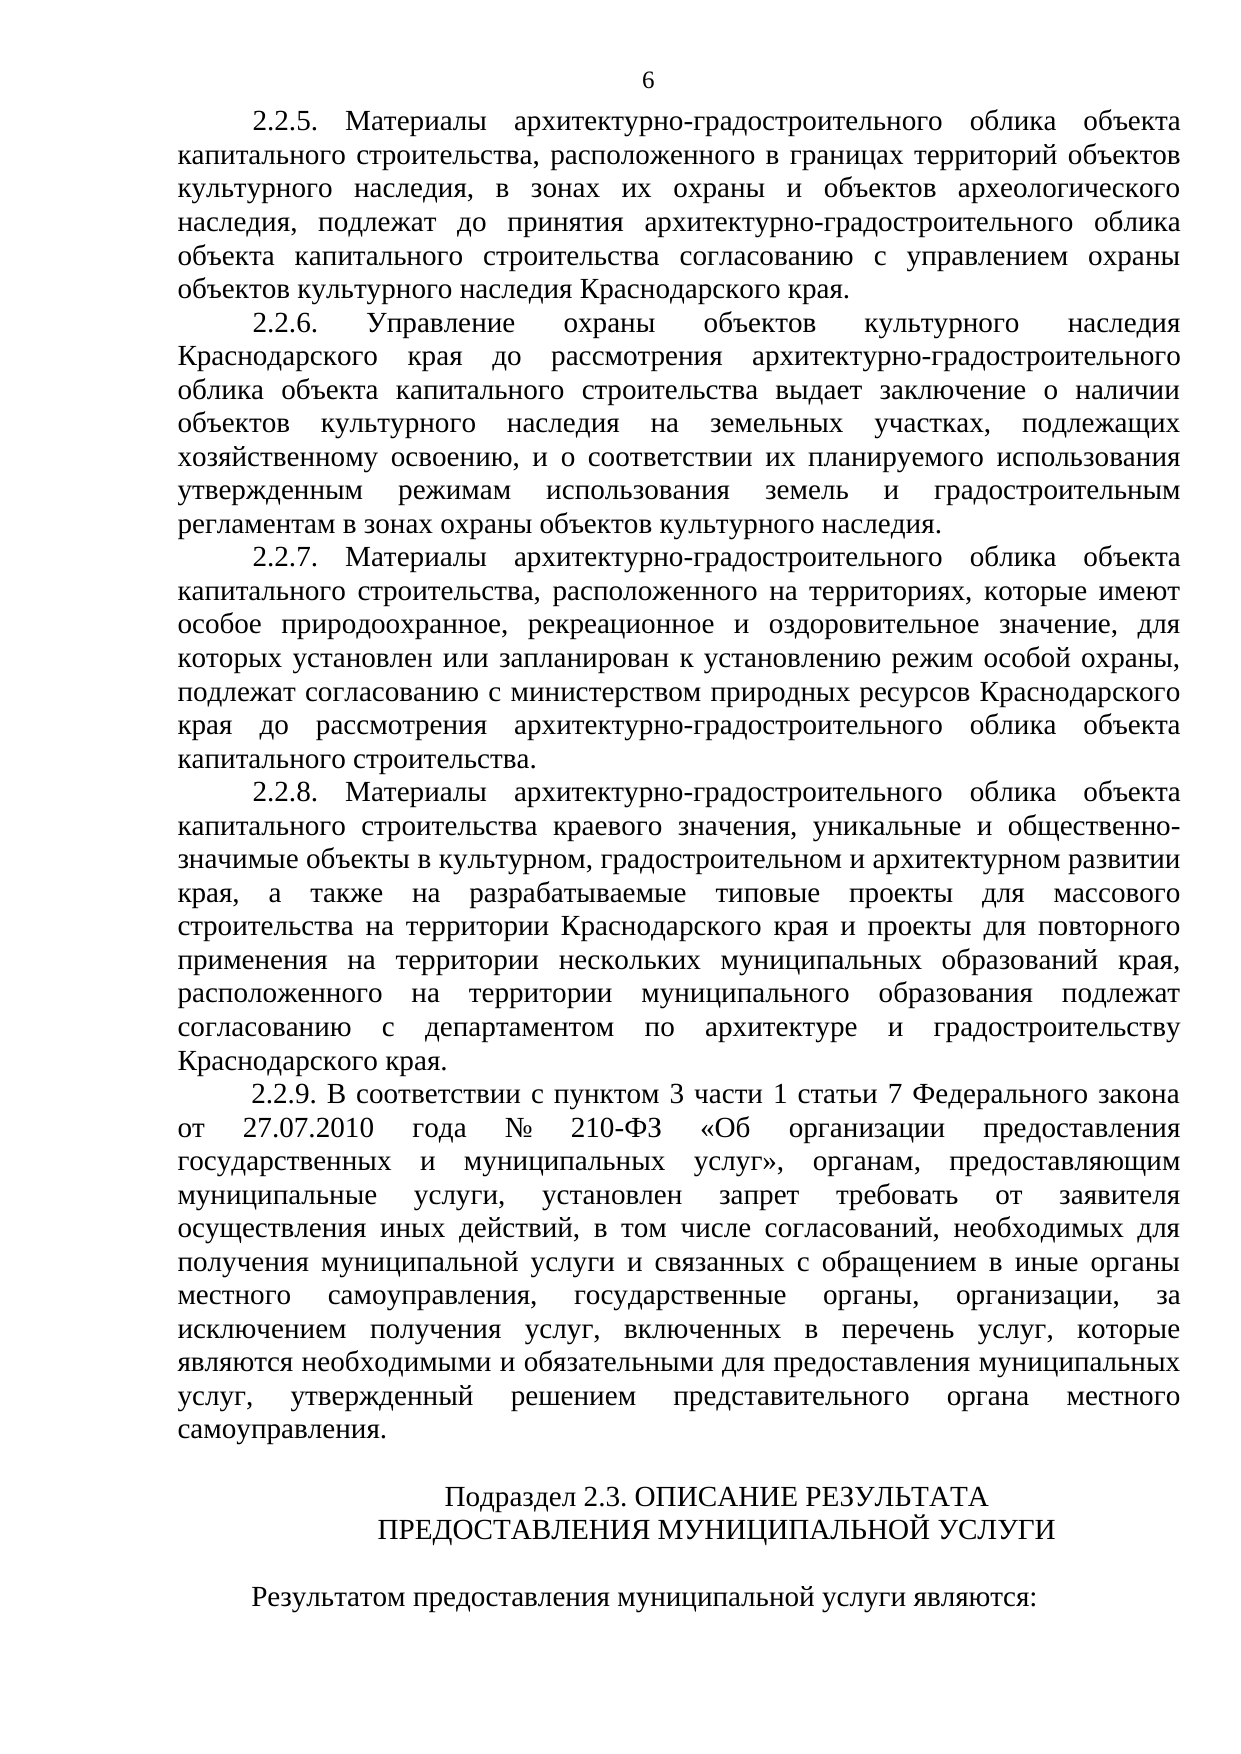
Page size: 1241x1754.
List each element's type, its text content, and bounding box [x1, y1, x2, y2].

text 2.2.8. Материалы архитектурно-градостроительного облика объекта капитального строительства краевого значения, уникальные и общественно-значимые объекты в культурном, градостроительном и архитектурном развитии края, а также на разрабатываемые типовые проекты для массового строительства на территории Краснодарского края и проекты для повторного применения на территории нескольких муниципальных образований края, расположенного на территории муниципального образования подлежат согласованию с департаментом по архитектуре и градостроительству Краснодарского края. [177, 774, 1181, 1076]
text Подраздел 2.3. ОПИСАНИЕ РЕЗУЛЬТАТА [177, 1479, 1181, 1512]
text ПРЕДОСТАВЛЕНИЯ МУНИЦИПАЛЬНОЙ УСЛУГИ [177, 1512, 1181, 1546]
text 2.2.7. Материалы архитектурно-градостроительного облика объекта капитального строительства, расположенного на территориях, которые имеют особое природоохранное, рекреационное и оздоровительное значение, для которых установлен или запланирован к установлению режим особой охраны, подлежат согласованию с министерством природных ресурсов Краснодарского края до рассмотрения архитектурно-градостроительного облика объекта капитального строительства. [177, 539, 1181, 774]
text Результатом предоставления муниципальной услуги являются: [177, 1579, 1181, 1613]
text 2.2.9. В соответствии с пунктом 3 части 1 статьи 7 Федерального закона от 27.07.2010 года № 210-ФЗ «Об организации предоставления государственных и муниципальных услуг», органам, предоставляющим муниципальные услуги, установлен запрет требовать от заявителя осуществления иных действий, в том числе согласований, необходимых для получения муниципальной услуги и связанных с обращением в иные органы местного самоуправления, государственные органы, организации, за исключением получения услуг, включенных в перечень услуг, которые являются необходимыми и обязательными для предоставления муниципальных услуг, утвержденный решением представительного органа местного самоуправления. [177, 1076, 1181, 1445]
text 2.2.6. Управление охраны объектов культурного наследия Краснодарского края до рассмотрения архитектурно-градостроительного облика объекта капитального строительства выдает заключение о наличии объектов культурного наследия на земельных участках, подлежащих хозяйственному освоению, и о соответствии их планируемого использования утвержденным режимам использования земель и градостроительным регламентам в зонах охраны объектов культурного наследия. [177, 305, 1181, 539]
text 2.2.5. Материалы архитектурно-градостроительного облика объекта капитального строительства, расположенного в границах территорий объектов культурного наследия, в зонах их охраны и объектов археологического наследия, подлежат до принятия архитектурно-градостроительного облика объекта капитального строительства согласованию с управлением охраны объектов культурного наследия Краснодарского края. [177, 103, 1181, 305]
